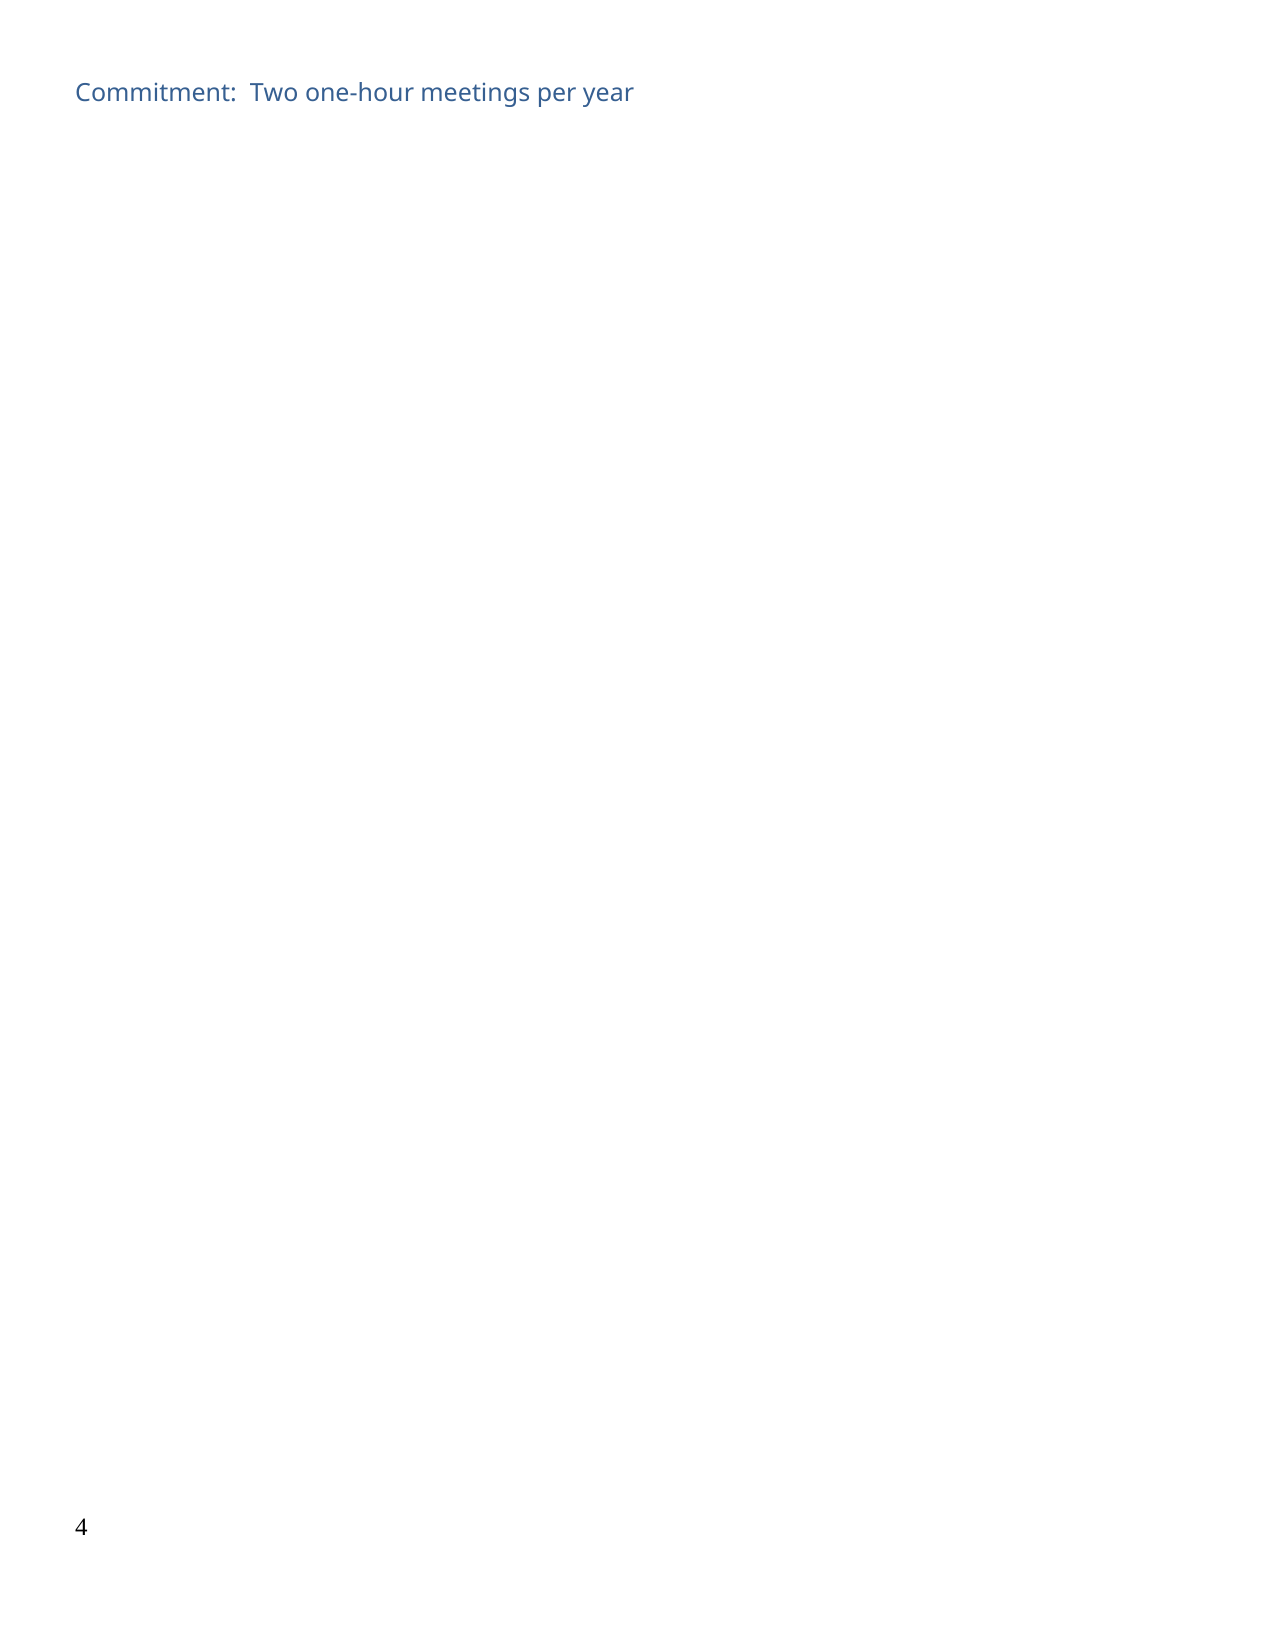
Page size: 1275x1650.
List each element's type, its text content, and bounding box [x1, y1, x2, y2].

subtitle Commitment: Two one-hour meetings per year [75, 75, 1200, 109]
